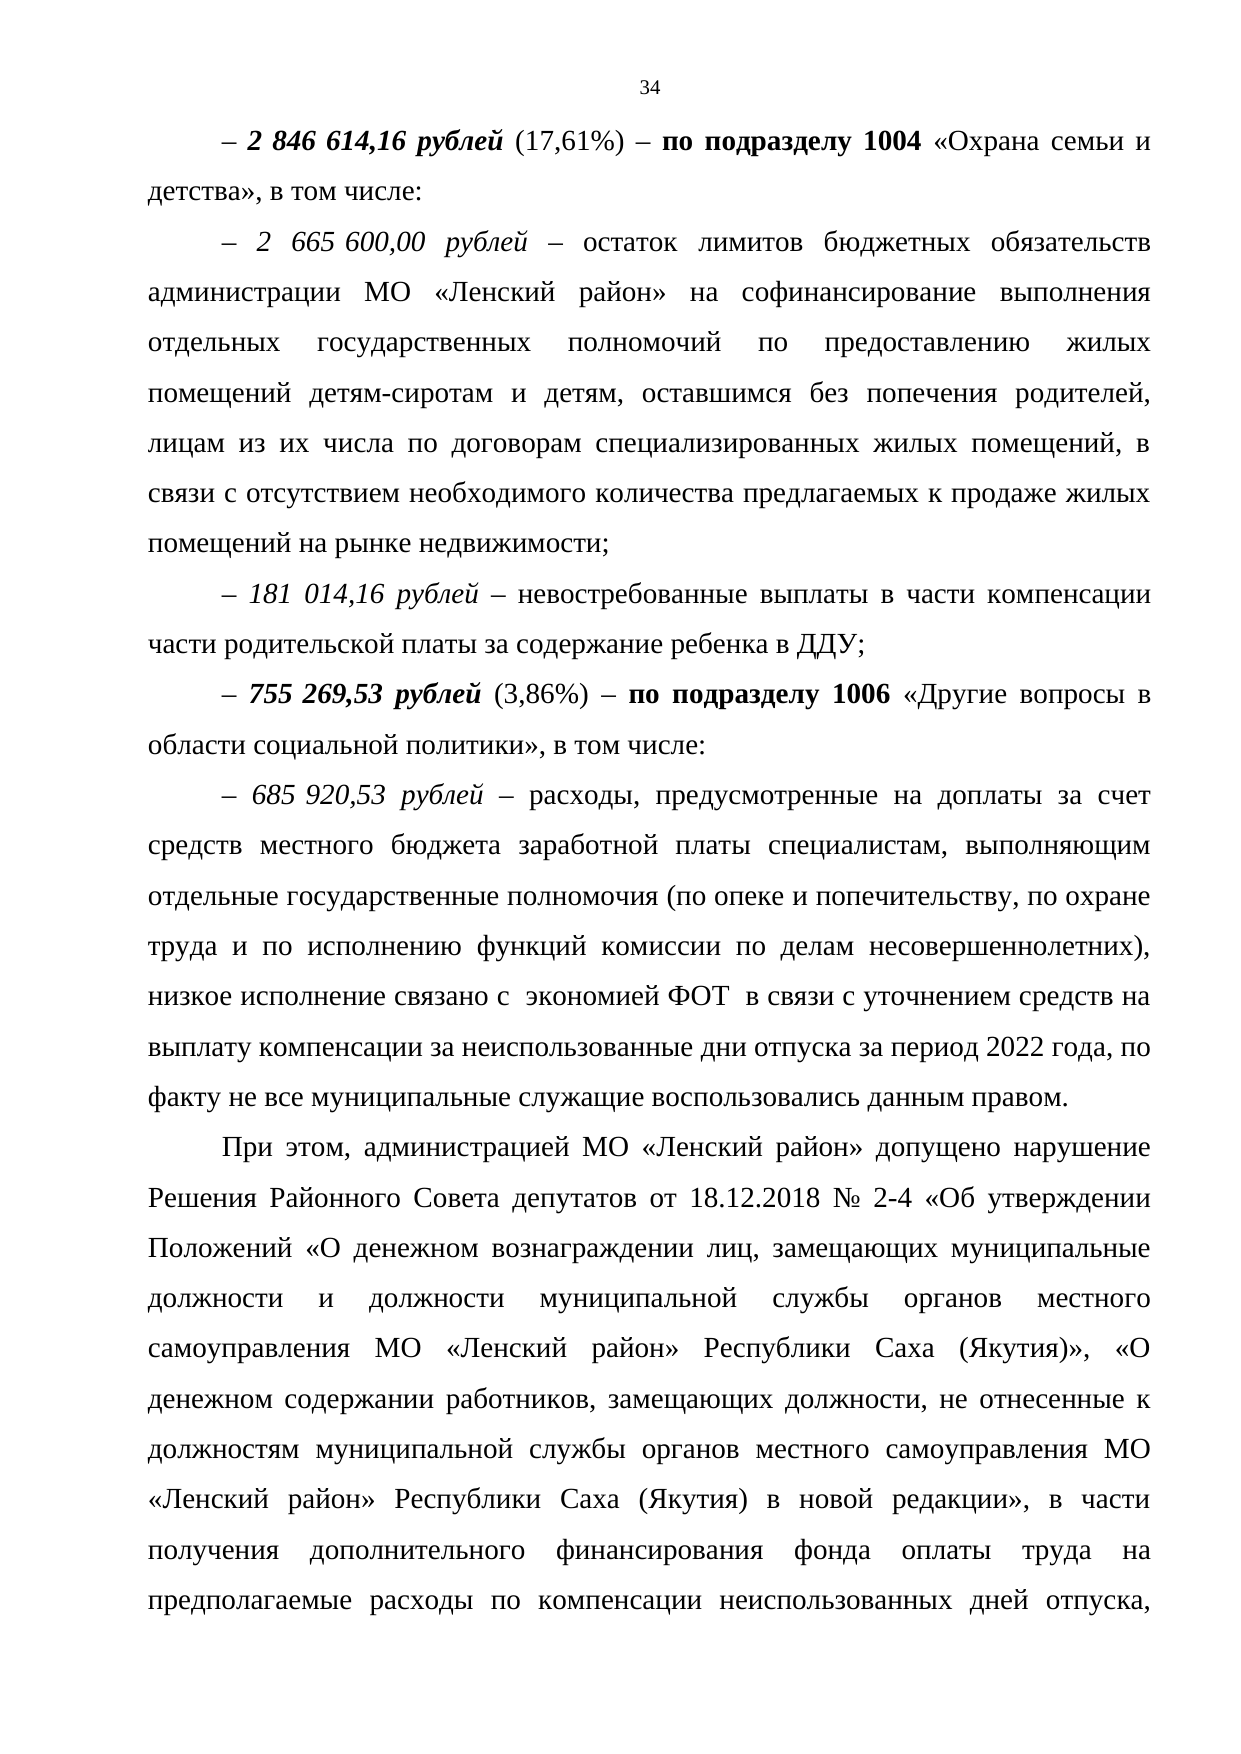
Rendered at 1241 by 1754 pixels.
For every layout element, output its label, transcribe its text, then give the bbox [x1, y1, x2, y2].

text – 685 920,53 рублей – расходы, предусмотренные на доплаты за счет средств местного бюджета заработной платы специалистам, выполняющим отдельные государственные полномочия (по опеке и попечительству, по охране труда и по исполнению функций комиссии по делам несовершеннолетних), низкое исполнение связано с экономией ФОТ в связи с уточнением средств на выплату компенсации за неиспользованные дни отпуска за период 2022 года, по факту не все муниципальные служащие воспользовались данным правом. [148, 777, 1152, 1113]
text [148, 1129, 1152, 1616]
text – 2 846 614,16 рублей (17,61%) – по подразделу 1004 «Охрана семьи и детства», в том числе: [148, 123, 1152, 207]
text – 2 665 600,00 рублей – остаток лимитов бюджетных обязательств администрации МО «Ленский район» на софинансирование выполнения отдельных государственных полномочий по предоставлению жилых помещений детям-сиротам и детям, оставшимся без попечения родителей, лицам из их числа по договорам специализированных жилых помещений, в связи с отсутствием необходимого количества предлагаемых к продаже жилых помещений на рынке недвижимости; [148, 224, 1152, 559]
text – 755 269,53 рублей (3,86%) – по подразделу 1006 «Другие вопросы в области социальной политики», в том числе: [148, 677, 1152, 760]
text – 181 014,16 рублей – невостребованные выплаты в части компенсации части родительской платы за содержание ребенка в ДДУ; [148, 576, 1152, 660]
